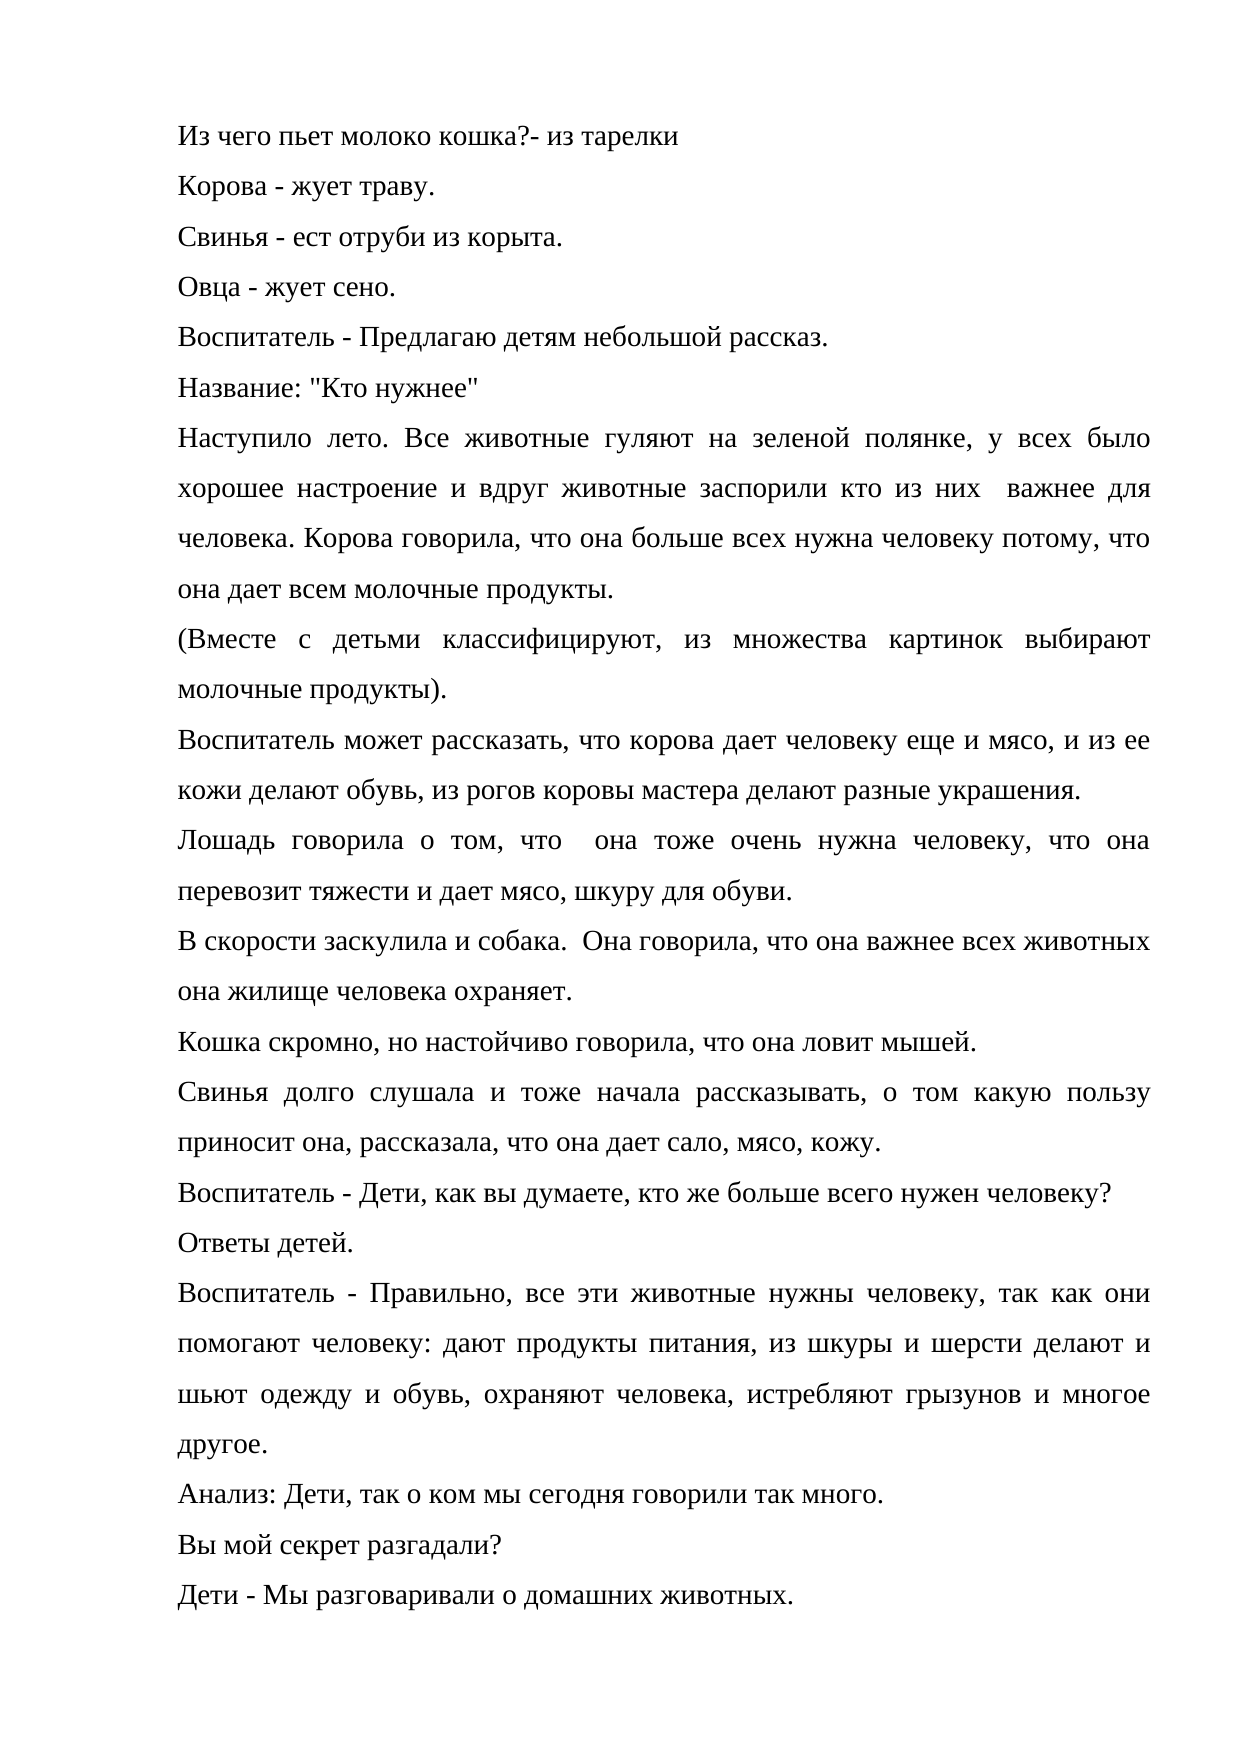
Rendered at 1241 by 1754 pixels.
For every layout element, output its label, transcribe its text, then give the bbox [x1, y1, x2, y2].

text Воспитатель может рассказать, что корова дает человеку еще и мясо, и из ее кожи делают обувь, из рогов коровы мастера делают разные украшения. [177, 722, 1152, 806]
text Свинья долго слушала и тоже начала рассказывать, о том какую пользу приносит она, рассказала, что она дает сало, мясо, кожу. [177, 1074, 1152, 1158]
text Ответы детей. [177, 1225, 1152, 1258]
text Воспитатель - Правильно, все эти животные нужны человеку, так как они помогают человеку: дают продукты питания, из шкуры и шерсти делают и шьют одежду и обувь, охраняют человека, истребляют грызунов и многое другое. [177, 1275, 1152, 1460]
text Свинья - ест отруби из корыта. [177, 219, 1152, 252]
text Кошка скромно, но настойчиво говорила, что она ловит мышей. [177, 1024, 1152, 1057]
text Воспитатель - Дети, как вы думаете, кто же больше всего нужен человеку? [177, 1175, 1152, 1208]
text Воспитатель - Предлагаю детям небольшой рассказ. [177, 319, 1152, 353]
text Из чего пьет молоко кошка?- из тарелки [177, 118, 1152, 152]
text Корова - жует траву. [177, 168, 1152, 202]
text В скорости заскулила и собака. Она говорила, что она важнее всех животных она жилище человека охраняет. [177, 923, 1152, 1007]
text Вы мой секрет разгадали? [177, 1527, 1152, 1560]
text (Вместе с детьми классифицируют, из множества картинок выбирают молочные продукты). [177, 621, 1152, 705]
text Название: "Кто нужнее" [177, 370, 1152, 403]
text Анализ: Дети, так о ком мы сегодня говорили так много. [177, 1477, 1152, 1510]
text Лошадь говорила о том, что она тоже очень нужна человеку, что она перевозит тяжести и дает мясо, шкуру для обуви. [177, 822, 1152, 906]
text Наступило лето. Все животные гуляют на зеленой полянке, у всех было хорошее настроение и вдруг животные заспорили кто из них важнее для человека. Корова говорила, что она больше всех нужна человеку потому, что она дает всем молочные продукты. [177, 420, 1152, 604]
text Дети - Мы разговаривали о домашних животных. [177, 1577, 1152, 1611]
text Овца - жует сено. [177, 269, 1152, 303]
